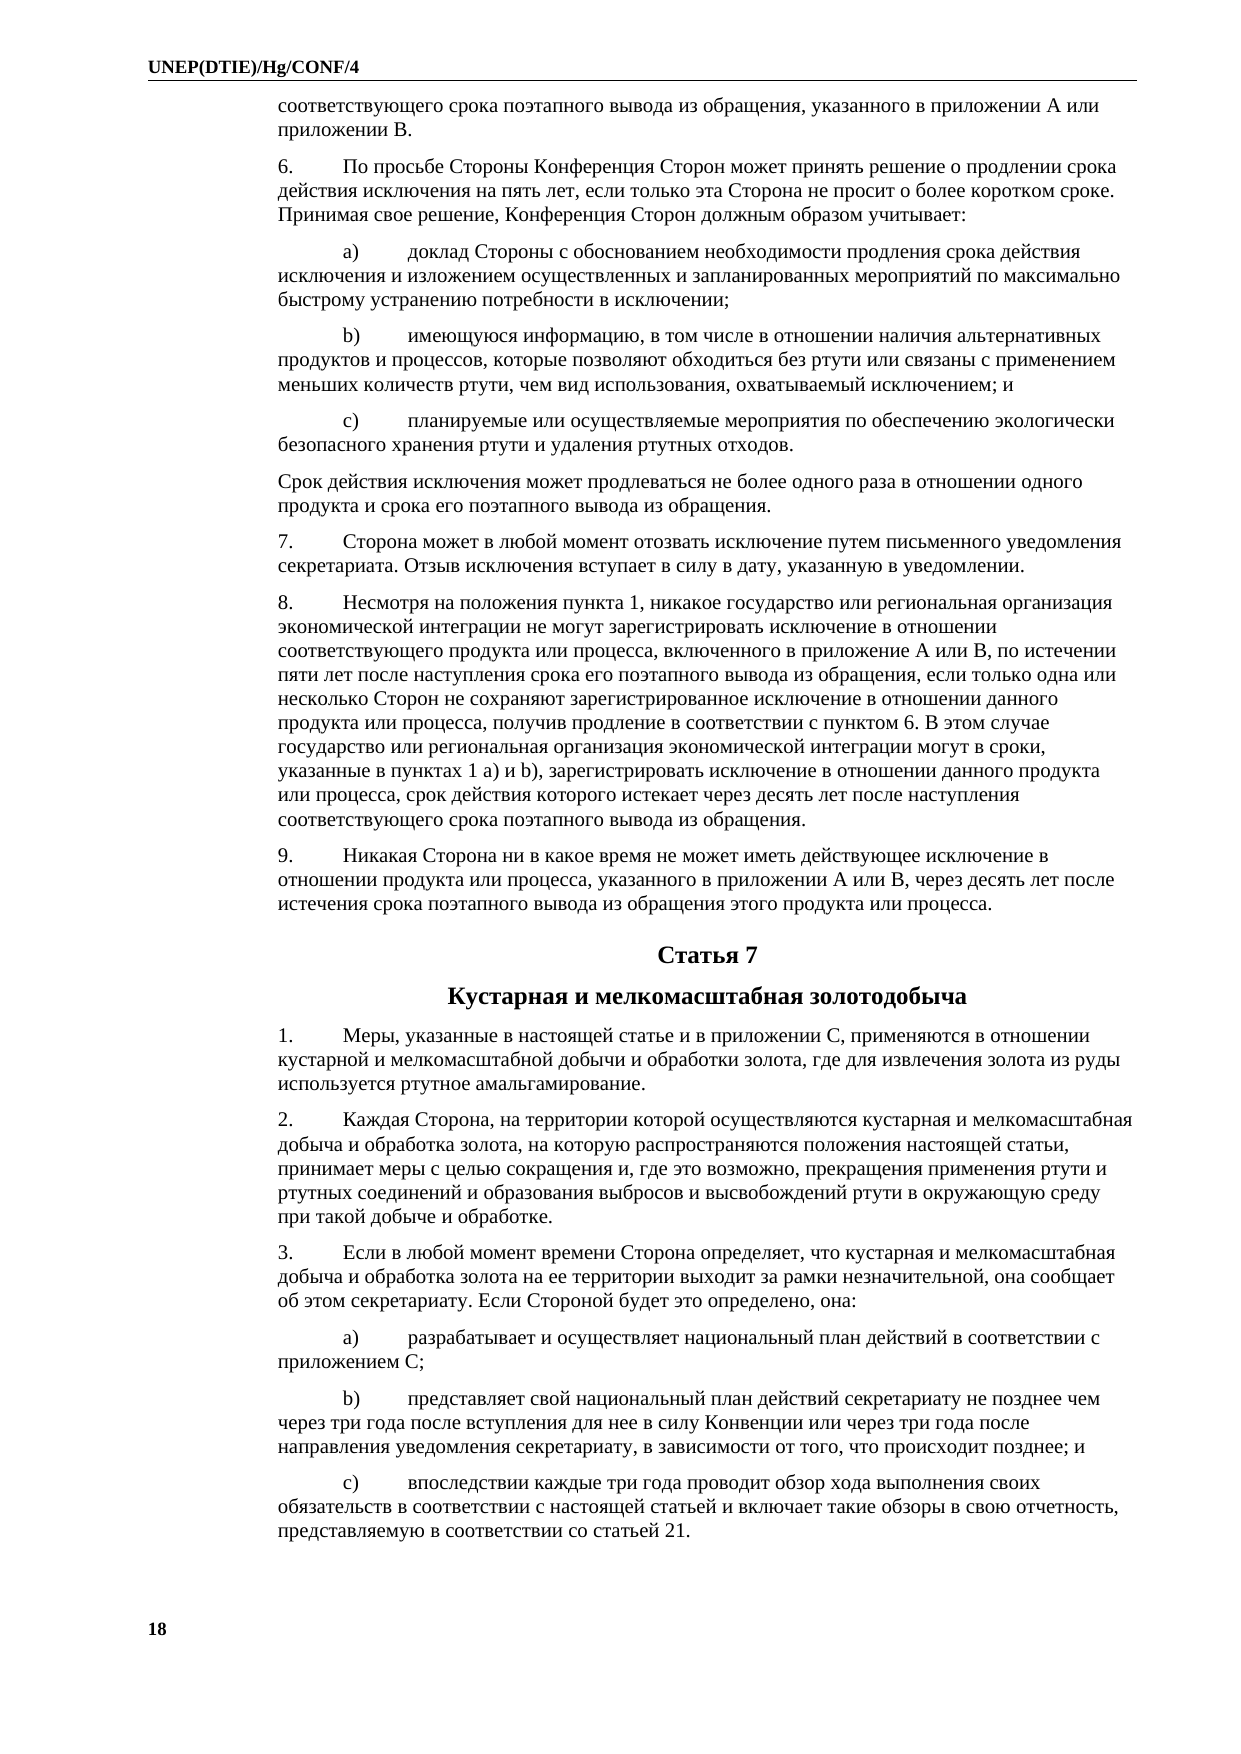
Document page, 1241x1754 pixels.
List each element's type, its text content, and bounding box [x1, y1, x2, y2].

text Кустарная и мелкомасштабная золотодобыча [278, 981, 1137, 1010]
text a) разрабатывает и осуществляет национальный план действий в соответствии с приложением С; [278, 1325, 1137, 1373]
text Статья 7 [278, 940, 1137, 969]
text a) доклад Стороны с обоснованием необходимости продления срока действия исключения и изложением осуществленных и запланированных мероприятий по максимально быстрому устранению потребности в исключении; [278, 239, 1137, 311]
text 8. Несмотря на положения пункта 1, никакое государство или региональная организация экономической интеграции не могут зарегистрировать исключение в отношении соответствующего продукта или процесса, включенного в приложение А или В, по истечении пяти лет после наступления срока его поэтапного вывода из обращения, если только одна или несколько Сторон не сохраняют зарегистрированное исключение в отношении данного продукта или процесса, получив продление в соответствии с пунктом 6. В этом случае государство или региональная организация экономической интеграции могут в сроки, указанные в пунктах 1 а) и b), зарегистрировать исключение в отношении данного продукта или процесса, срок действия которого истекает через десять лет после наступления соответствующего срока поэтапного вывода из обращения. [278, 590, 1137, 831]
text 1. Меры, указанные в настоящей статье и в приложении С, применяются в отношении кустарной и мелкомасштабной добычи и обработки золота, где для извлечения золота из руды используется ртутное амальгамирование. [278, 1023, 1137, 1095]
text c) впоследствии каждые три года проводит обзор хода выполнения своих обязательств в соответствии с настоящей статьей и включает такие обзоры в свою отчетность, представляемую в соответствии со статьей 21. [278, 1470, 1137, 1542]
text b) представляет свой национальный план действий секретариату не позднее чем через три года после вступления для нее в силу Конвенции или через три года после направления уведомления секретариату, в зависимости от того, что происходит позднее; и [278, 1386, 1137, 1458]
text 9. Никакая Сторона ни в какое время не может иметь действующее исключение в отношении продукта или процесса, указанного в приложении А или В, через десять лет после истечения срока поэтапного вывода из обращения этого продукта или процесса. [278, 843, 1137, 915]
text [278, 93, 1137, 141]
text c) планируемые или осуществляемые мероприятия по обеспечению экологически безопасного хранения ртути и удаления ртутных отходов. [278, 408, 1137, 456]
text 7. Сторона может в любой момент отозвать исключение путем письменного уведомления секретариата. Отзыв исключения вступает в силу в дату, указанную в уведомлении. [278, 529, 1137, 577]
text Срок действия исключения может продлеваться не более одного раза в отношении одного продукта и срока его поэтапного вывода из обращения. [278, 469, 1137, 517]
text b) имеющуюся информацию, в том числе в отношении наличия альтернативных продуктов и процессов, которые позволяют обходиться без ртути или связаны с применением меньших количеств ртути, чем вид использования, охватываемый исключением; и [278, 323, 1137, 396]
text 3. Если в любой момент времени Сторона определяет, что кустарная и мелкомасштабная добыча и обработка золота на ее территории выходит за рамки незначительной, она сообщает об этом секретариату. Если Стороной будет это определено, она: [278, 1240, 1137, 1312]
text 6. По просьбе Стороны Конференция Сторон может принять решение о продлении срока действия исключения на пять лет, если только эта Сторона не просит о более коротком сроке. Принимая свое решение, Конференция Сторон должным образом учитывает: [278, 154, 1137, 226]
text 2. Каждая Сторона, на территории которой осуществляются кустарная и мелкомасштабная добыча и обработка золота, на которую распространяются положения настоящей статьи, принимает меры с целью сокращения и, где это возможно, прекращения применения ртути и ртутных соединений и образования выбросов и высвобождений ртути в окружающую среду при такой добыче и обработке. [278, 1107, 1137, 1228]
